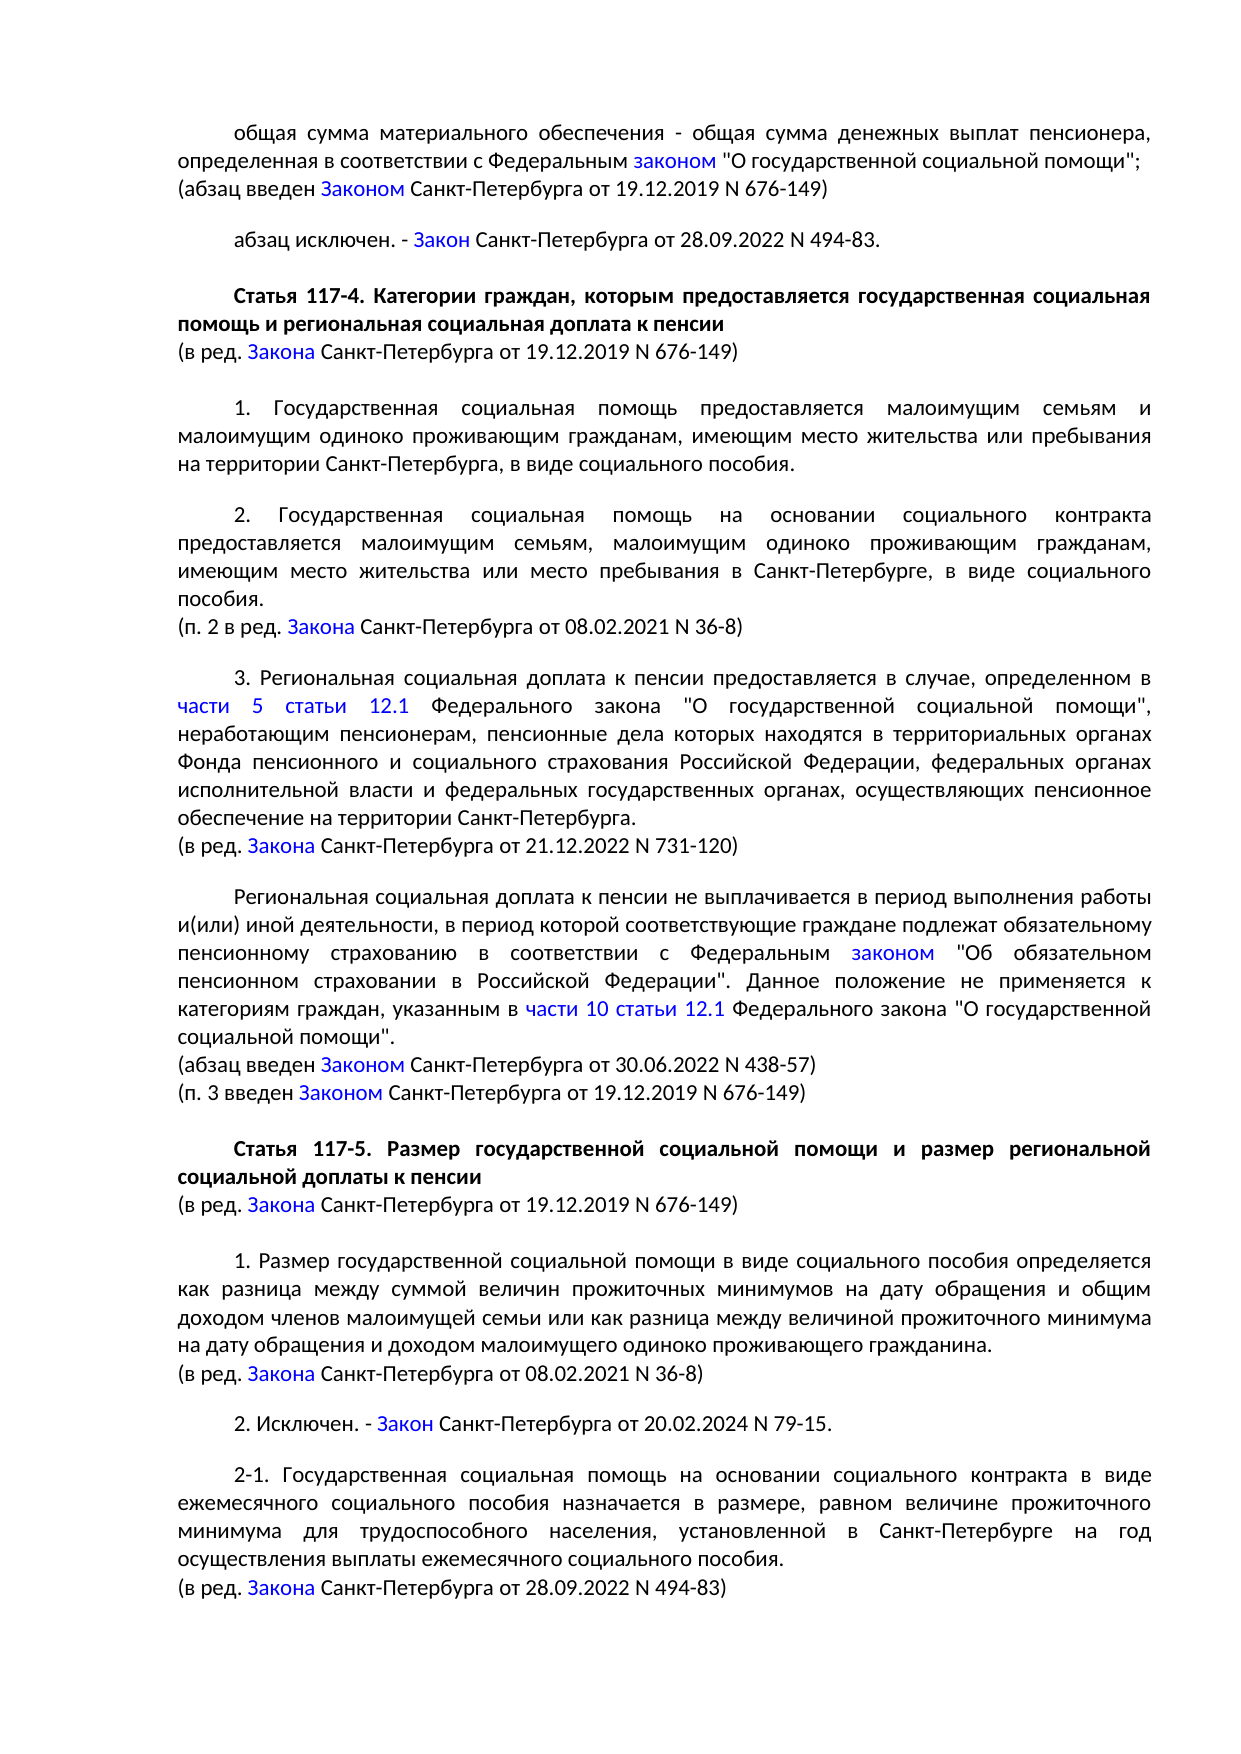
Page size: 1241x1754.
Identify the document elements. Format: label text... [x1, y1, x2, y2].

text (в ред. Закона Санкт-Петербурга от 19.12.2019 N 676-149) [177, 337, 1152, 365]
text общая сумма материального обеспечения - общая сумма денежных выплат пенсионера, определенная в соответствии с Федеральным законом "О государственной социальной помощи"; [177, 118, 1152, 174]
text 2. Исключен. - Закон Санкт-Петербурга от 20.02.2024 N 79-15. [177, 1409, 1152, 1438]
text (п. 3 введен Законом Санкт-Петербурга от 19.12.2019 N 676-149) [177, 1078, 1152, 1106]
text 2-1. Государственная социальная помощь на основании социального контракта в виде ежемесячного социального пособия назначается в размере, равном величине прожиточного минимума для трудоспособного населения, установленной в Санкт-Петербурге на год осуществления выплаты ежемесячного социального пособия. [177, 1461, 1152, 1573]
text (в ред. Закона Санкт-Петербурга от 08.02.2021 N 36-8) [177, 1359, 1152, 1387]
text (в ред. Закона Санкт-Петербурга от 28.09.2022 N 494-83) [177, 1573, 1152, 1601]
text (абзац введен Законом Санкт-Петербурга от 19.12.2019 N 676-149) [177, 174, 1152, 202]
title Статья 117-4. Категории граждан, которым предоставляется государственная социальная помощь и региональная социальная доплата к пенсии [177, 281, 1152, 337]
text (в ред. Закона Санкт-Петербурга от 19.12.2019 N 676-149) [177, 1191, 1152, 1218]
text 3. Региональная социальная доплата к пенсии предоставляется в случае, определенном в части 5 статьи 12.1 Федерального закона "О государственной социальной помощи", неработающим пенсионерам, пенсионные дела которых находятся в территориальных органах Фонда пенсионного и социального страхования Российской Федерации, федеральных органах исполнительной власти и федеральных государственных органах, осуществляющих пенсионное обеспечение на территории Санкт-Петербурга. [177, 663, 1152, 831]
text 1. Размер государственной социальной помощи в виде социального пособия определяется как разница между суммой величин прожиточных минимумов на дату обращения и общим доходом членов малоимущей семьи или как разница между величиной прожиточного минимума на дату обращения и доходом малоимущего одиноко проживающего гражданина. [177, 1247, 1152, 1359]
text 2. Государственная социальная помощь на основании социального контракта предоставляется малоимущим семьям, малоимущим одиноко проживающим гражданам, имеющим место жительства или место пребывания в Санкт-Петербурге, в виде социального пособия. [177, 500, 1152, 612]
text (в ред. Закона Санкт-Петербурга от 21.12.2022 N 731-120) [177, 831, 1152, 859]
text абзац исключен. - Закон Санкт-Петербурга от 28.09.2022 N 494-83. [177, 225, 1152, 253]
text Региональная социальная доплата к пенсии не выплачивается в период выполнения работы и(или) иной деятельности, в период которой соответствующие граждане подлежат обязательному пенсионному страхованию в соответствии с Федеральным законом "Об обязательном пенсионном страховании в Российской Федерации". Данное положение не применяется к категориям граждан, указанным в части 10 статьи 12.1 Федерального закона "О государственной социальной помощи". [177, 882, 1152, 1050]
text 1. Государственная социальная помощь предоставляется малоимущим семьям и малоимущим одиноко проживающим гражданам, имеющим место жительства или пребывания на территории Санкт-Петербурга, в виде социального пособия. [177, 393, 1152, 477]
text (абзац введен Законом Санкт-Петербурга от 30.06.2022 N 438-57) [177, 1050, 1152, 1078]
title Статья 117-5. Размер государственной социальной помощи и размер региональной социальной доплаты к пенсии [177, 1134, 1152, 1191]
text (п. 2 в ред. Закона Санкт-Петербурга от 08.02.2021 N 36-8) [177, 612, 1152, 640]
